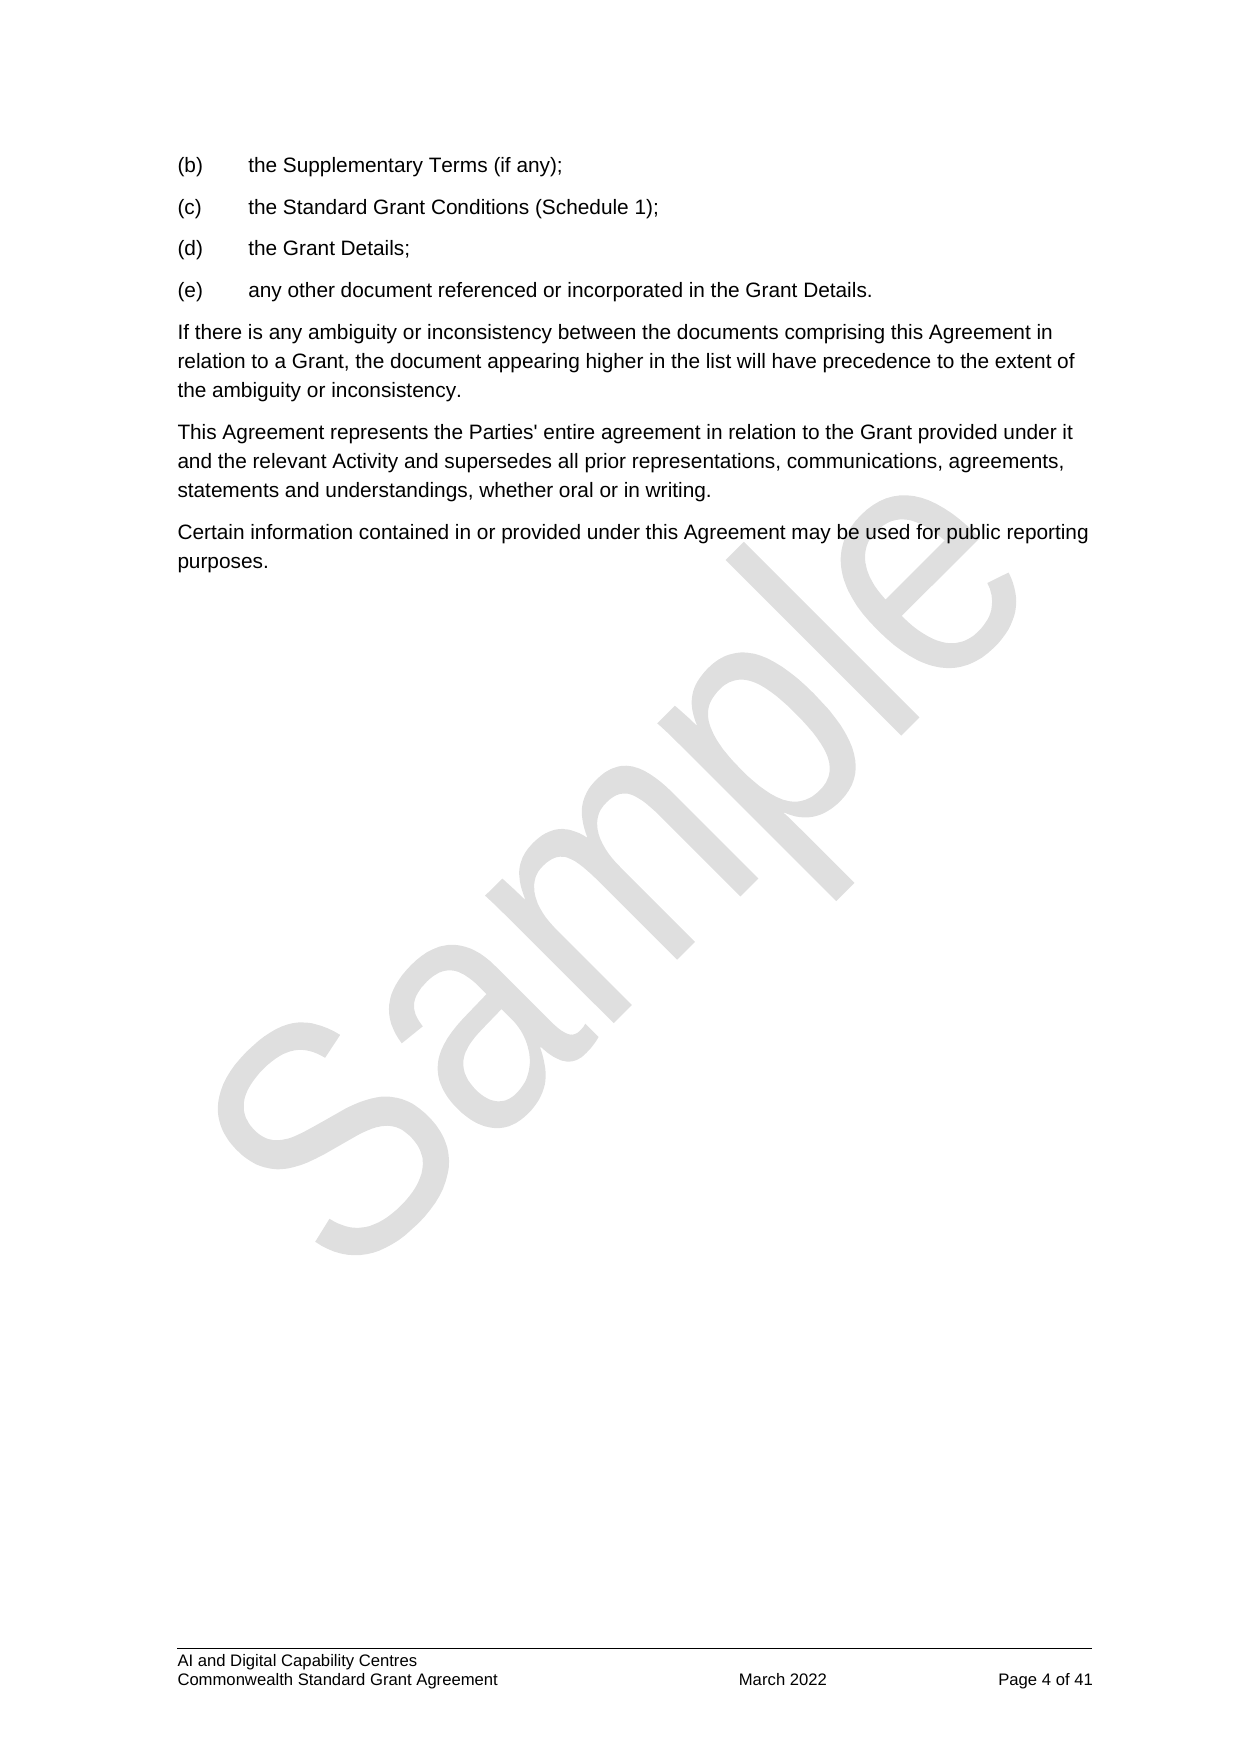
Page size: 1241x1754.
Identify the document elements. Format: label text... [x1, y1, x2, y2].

list the Supplementary Terms (if any); [177, 148, 1092, 177]
list any other document referenced or incorporated in the Grant Details. [177, 273, 1092, 302]
text This Agreement represents the Parties' entire agreement in relation to the Grant provided under it and the relevant Activity and supersedes all prior representations, communications, agreements, statements and understandings, whether oral or in writing. [177, 414, 1092, 502]
list the Grant Details; [177, 231, 1092, 260]
text Certain information contained in or provided under this Agreement may be used for public reporting purposes. [177, 514, 1092, 573]
text If there is any ambiguity or inconsistency between the documents comprising this Agreement in relation to a Grant, the document appearing higher in the list will have precedence to the extent of the ambiguity or inconsistency. [177, 314, 1092, 402]
list the Standard Grant Conditions (Schedule 1); [177, 189, 1092, 218]
